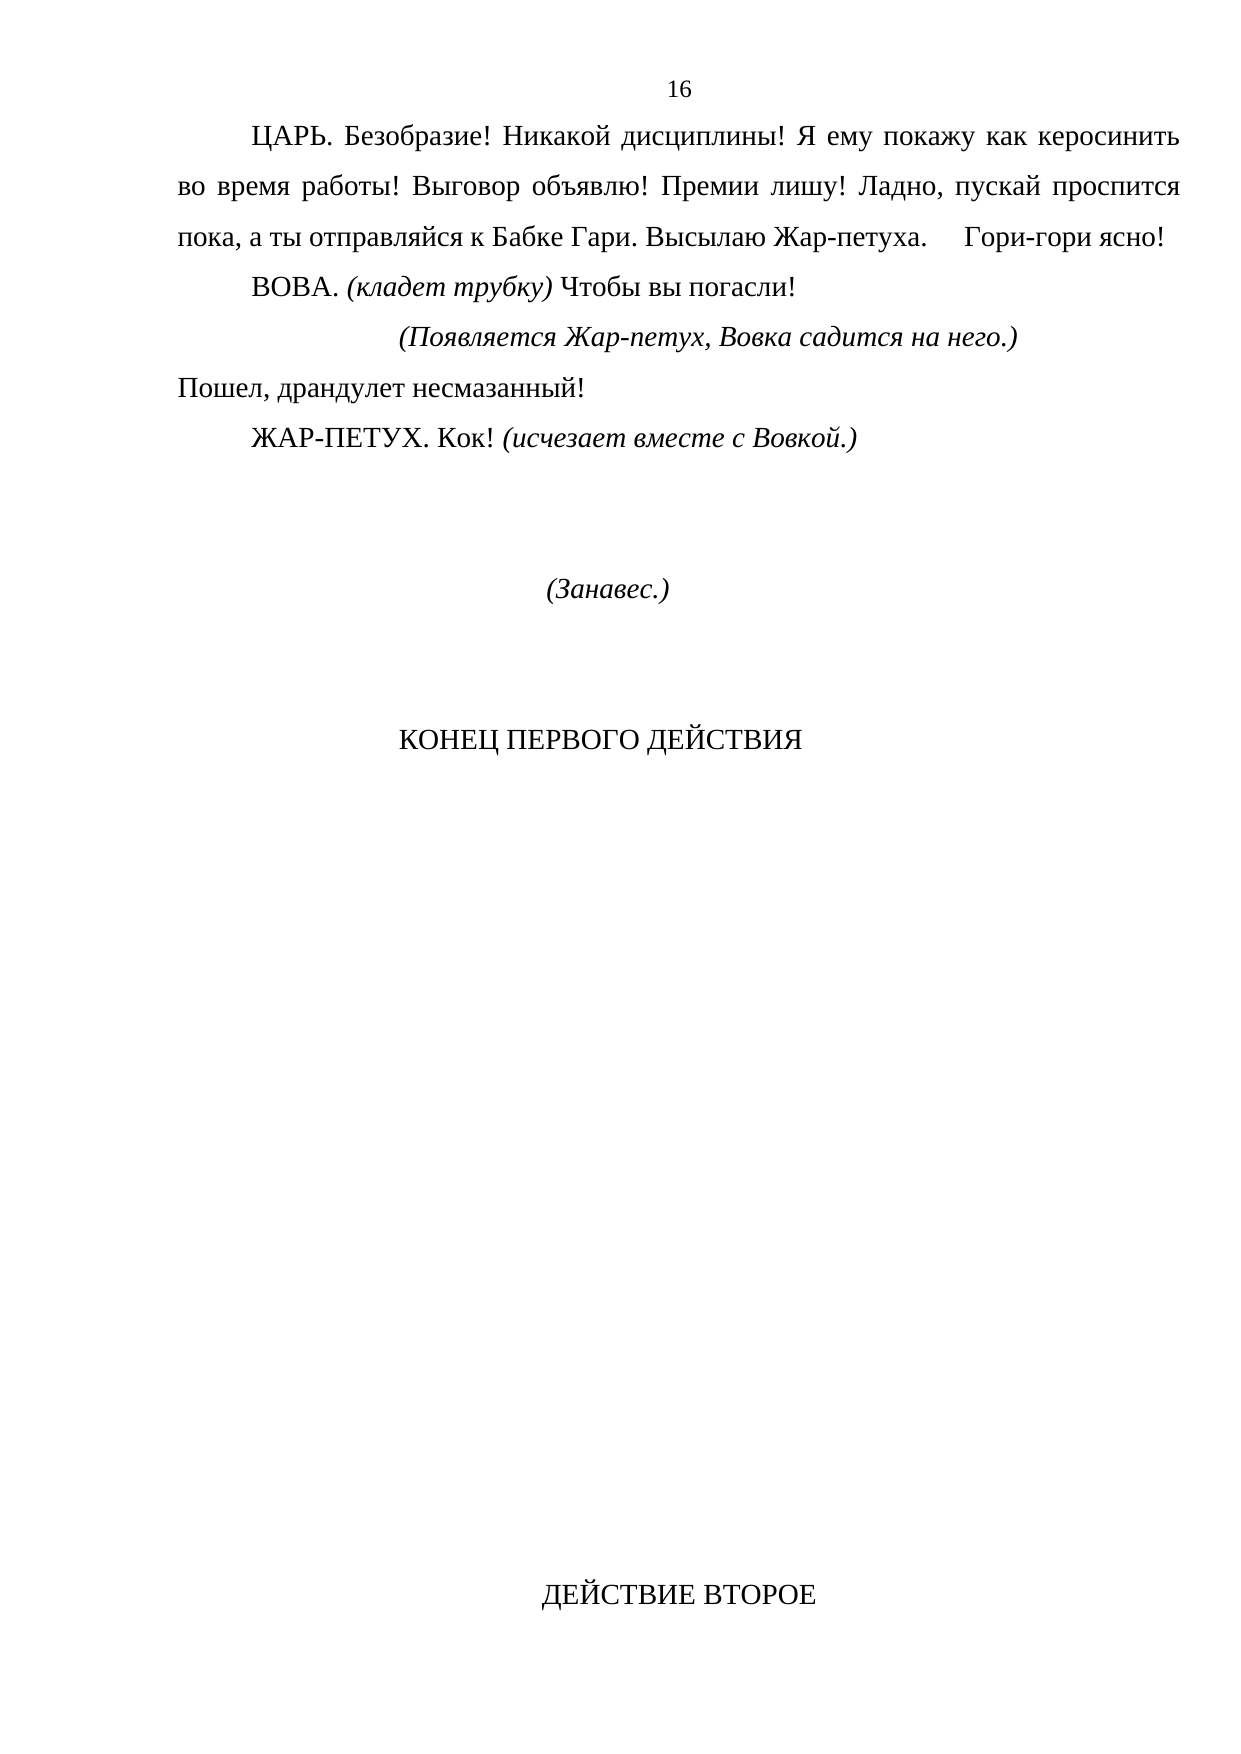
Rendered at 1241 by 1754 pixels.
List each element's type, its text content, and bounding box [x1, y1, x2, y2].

text ЖАР-ПЕТУХ. Кок! (исчезает вместе с Вовкой.) [177, 420, 1181, 453]
text Пошел, драндулет несмазанный! [177, 370, 1181, 403]
text ЦАРЬ. Безобразие! Никакой дисциплины! Я ему покажу как керосинить во время работы! Выговор объявлю! Премии лишу! Ладно, пускай проспится пока, а ты отправляйся к Бабке Гари. Высылаю Жар-петуха. Гори-гори ясно! [177, 118, 1181, 252]
text КОНЕЦ ПЕРВОГО ДЕЙСТВИЯ [177, 722, 1181, 755]
text ВОВА. (кладет трубку) Чтобы вы погасли! [177, 269, 1181, 303]
text (Появляется Жар-петух, Вовка садится на него.) [177, 319, 1181, 353]
text ДЕЙСТВИЕ ВТОРОЕ [177, 1577, 1181, 1611]
text (Занавес.) [177, 571, 1181, 604]
